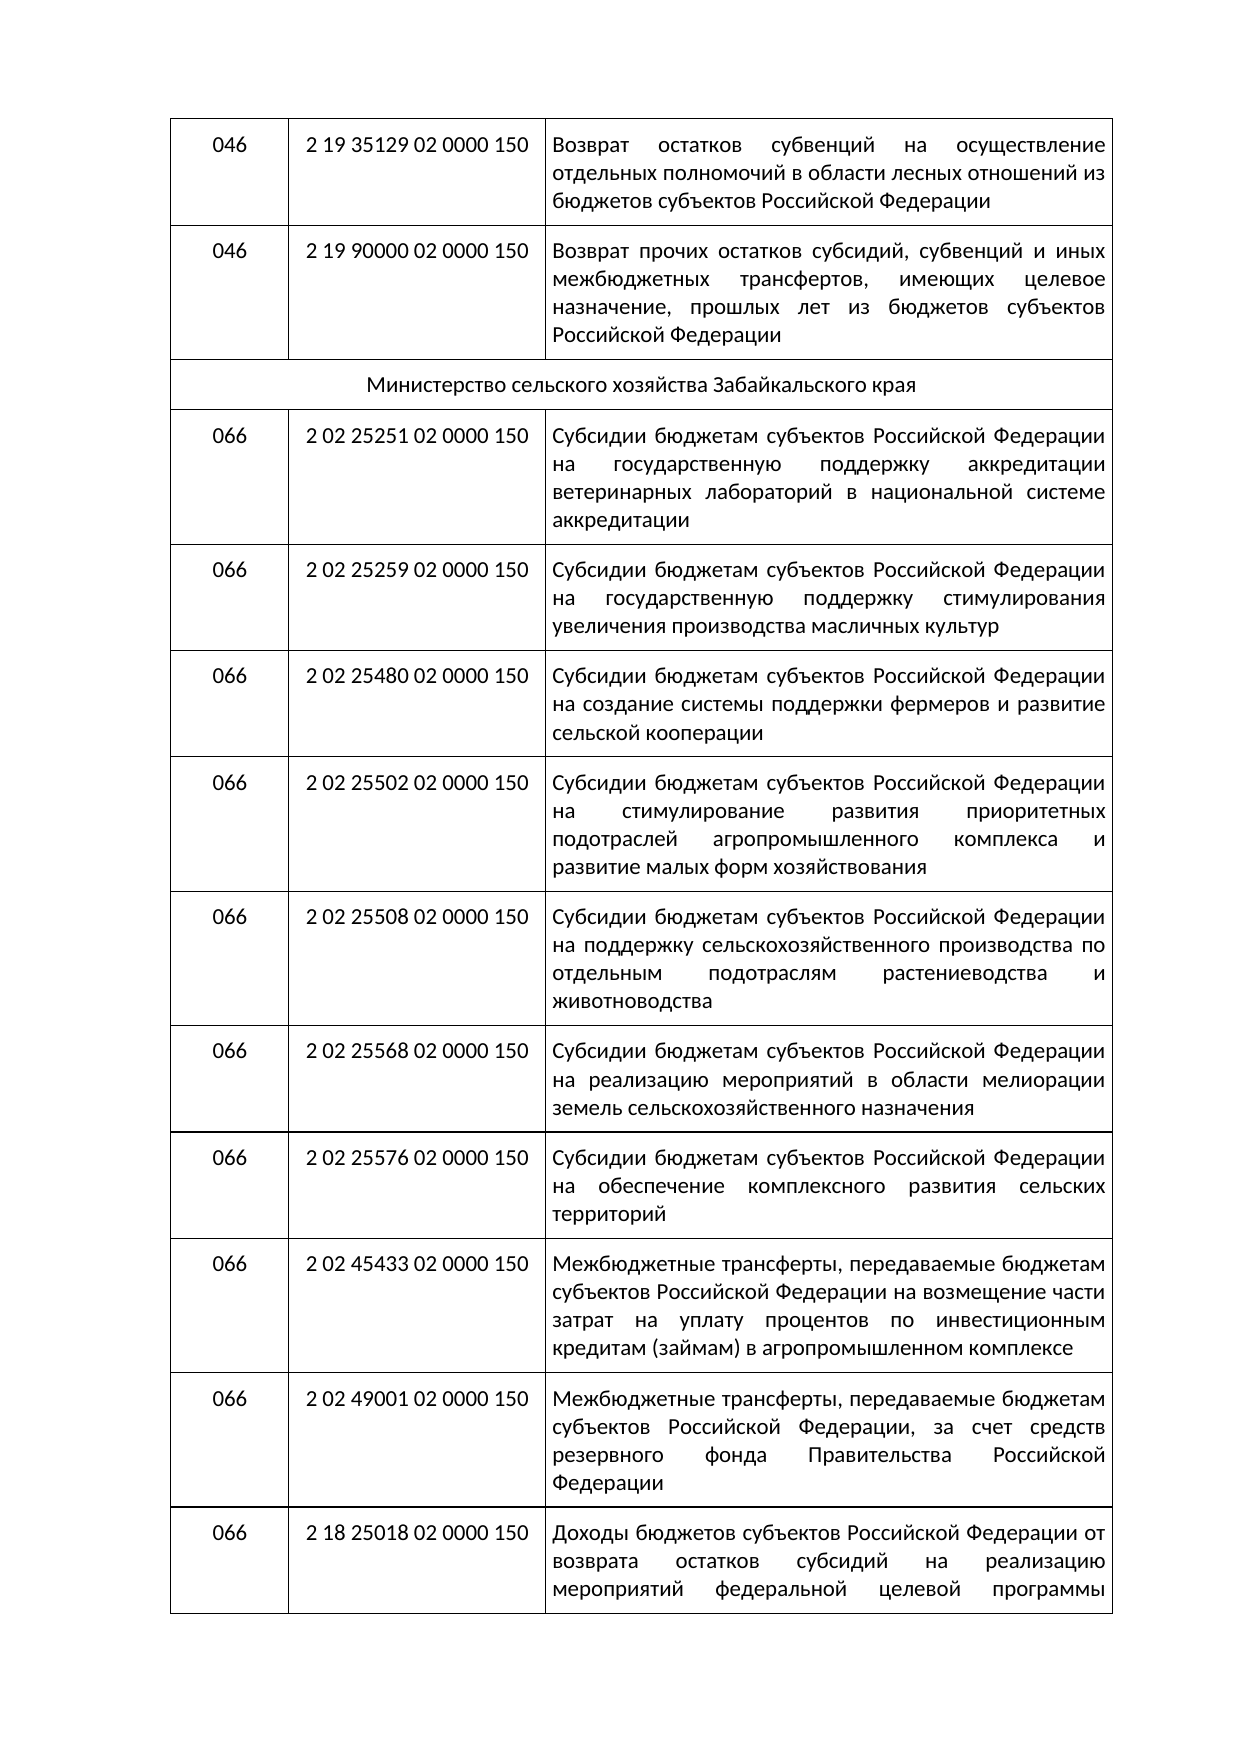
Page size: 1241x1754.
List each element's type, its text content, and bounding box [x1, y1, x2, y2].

table_cell Возврат остатков субвенций на осуществление отдельных полномочий в области лесных отношений из бюджетов субъектов Российской Федерации [546, 119, 1112, 224]
table_cell 046 [171, 226, 288, 359]
table_cell Межбюджетные трансферты, передаваемые бюджетам субъектов Российской Федерации на возмещение части затрат на уплату процентов по инвестиционным кредитам (займам) в агропромышленном комплексе [546, 1239, 1112, 1372]
table_cell 2 02 25480 02 0000 150 [289, 651, 545, 756]
table_cell 066 [171, 545, 288, 650]
table_cell Возврат прочих остатков субсидий, субвенций и иных межбюджетных трансфертов, имеющих целевое назначение, прошлых лет из бюджетов субъектов Российской Федерации [546, 226, 1112, 359]
table_cell 2 19 35129 02 0000 150 [289, 119, 545, 224]
table_cell 066 [171, 1373, 288, 1506]
table_cell 2 02 25259 02 0000 150 [289, 545, 545, 650]
table_cell 066 [171, 651, 288, 756]
table_cell 046 [171, 119, 288, 224]
table_cell 2 02 25568 02 0000 150 [289, 1026, 545, 1131]
table_cell Субсидии бюджетам субъектов Российской Федерации на обеспечение комплексного развития сельских территорий [546, 1133, 1112, 1238]
table_cell Субсидии бюджетам субъектов Российской Федерации на реализацию мероприятий в области мелиорации земель сельскохозяйственного назначения [546, 1026, 1112, 1131]
table_cell Субсидии бюджетам субъектов Российской Федерации на стимулирование развития приоритетных подотраслей агропромышленного комплекса и развитие малых форм хозяйствования [546, 757, 1112, 891]
table_cell 2 02 45433 02 0000 150 [289, 1239, 545, 1372]
table_cell Субсидии бюджетам субъектов Российской Федерации на государственную поддержку аккредитации ветеринарных лабораторий в национальной системе аккредитации [546, 410, 1112, 543]
table_cell 066 [171, 410, 288, 543]
table_cell Межбюджетные трансферты, передаваемые бюджетам субъектов Российской Федерации, за счет средств резервного фонда Правительства Российской Федерации [546, 1373, 1112, 1506]
table_cell 2 19 90000 02 0000 150 [289, 226, 545, 359]
table_cell 066 [171, 1133, 288, 1238]
table_cell Субсидии бюджетам субъектов Российской Федерации на государственную поддержку стимулирования увеличения производства масличных культур [546, 545, 1112, 650]
table_cell 2 02 25251 02 0000 150 [289, 410, 545, 543]
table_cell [289, 1508, 545, 1613]
table_cell 066 [171, 1508, 288, 1613]
table_cell 066 [171, 1239, 288, 1372]
table_cell 066 [171, 1026, 288, 1131]
table_cell 066 [171, 757, 288, 891]
table_cell 2 02 49001 02 0000 150 [289, 1373, 545, 1506]
table_cell 066 [171, 892, 288, 1025]
table_cell 2 02 25502 02 0000 150 [289, 757, 545, 891]
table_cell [546, 1508, 1112, 1613]
table_cell 2 02 25576 02 0000 150 [289, 1133, 545, 1238]
table_cell Министерство сельского хозяйства Забайкальского края [171, 360, 1112, 409]
table_cell Субсидии бюджетам субъектов Российской Федерации на создание системы поддержки фермеров и развитие сельской кооперации [546, 651, 1112, 756]
table_cell Субсидии бюджетам субъектов Российской Федерации на поддержку сельскохозяйственного производства по отдельным подотраслям растениеводства и животноводства [546, 892, 1112, 1025]
table_cell 2 02 25508 02 0000 150 [289, 892, 545, 1025]
